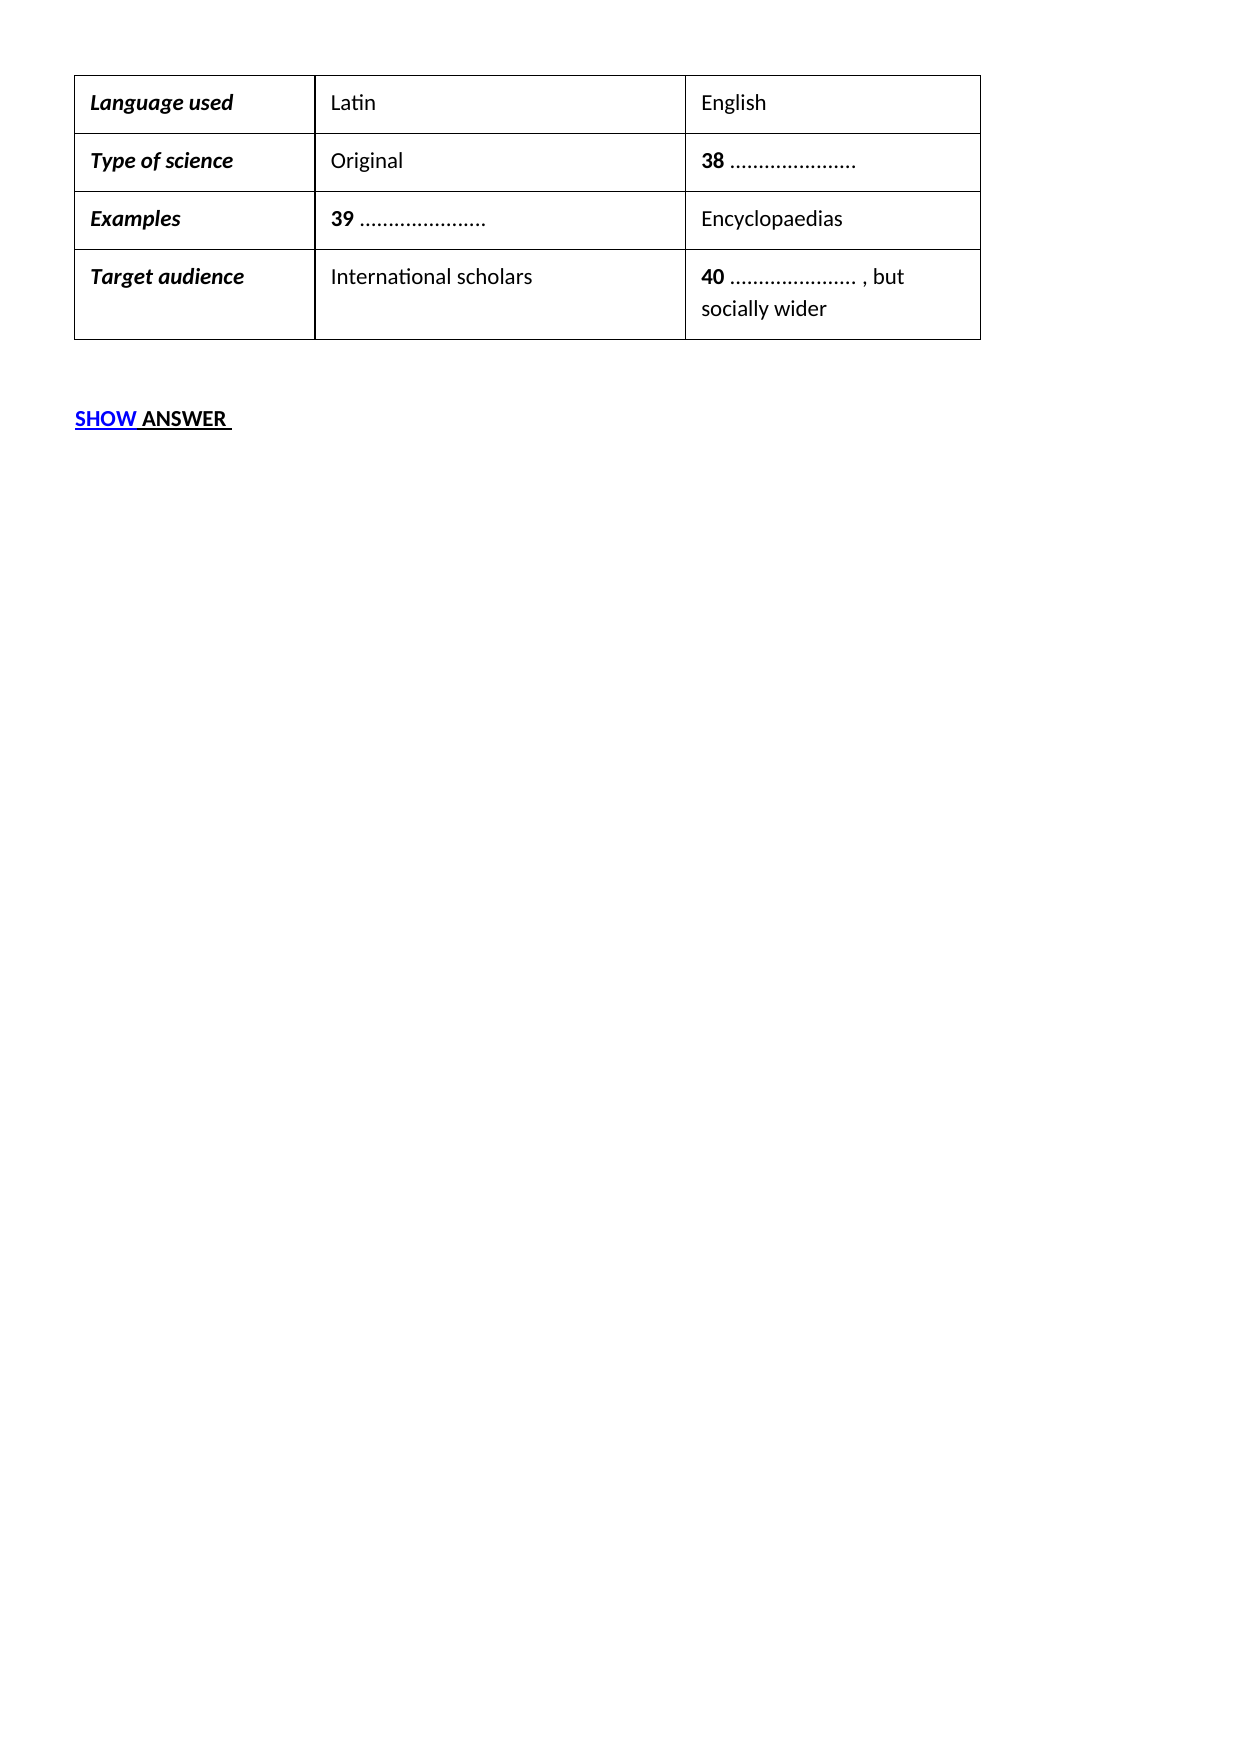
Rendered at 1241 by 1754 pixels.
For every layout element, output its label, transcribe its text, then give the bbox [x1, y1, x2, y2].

table_cell Encyclopaedias [686, 192, 980, 249]
table_cell Latin [316, 76, 685, 133]
table_cell International scholars [316, 250, 685, 339]
table_cell 39 ...................... [316, 192, 685, 249]
table_cell 40 ...................... , but socially wider [686, 250, 980, 339]
table_cell Original [316, 134, 685, 191]
table_cell Examples [75, 192, 314, 249]
table_cell Language used [75, 76, 314, 133]
table_cell Type of science [75, 134, 314, 191]
table_cell 38 ...................... [686, 134, 980, 191]
table_cell Target audience [75, 250, 314, 339]
table_cell English [686, 76, 980, 133]
text SHOW ANSWER [75, 404, 1165, 432]
